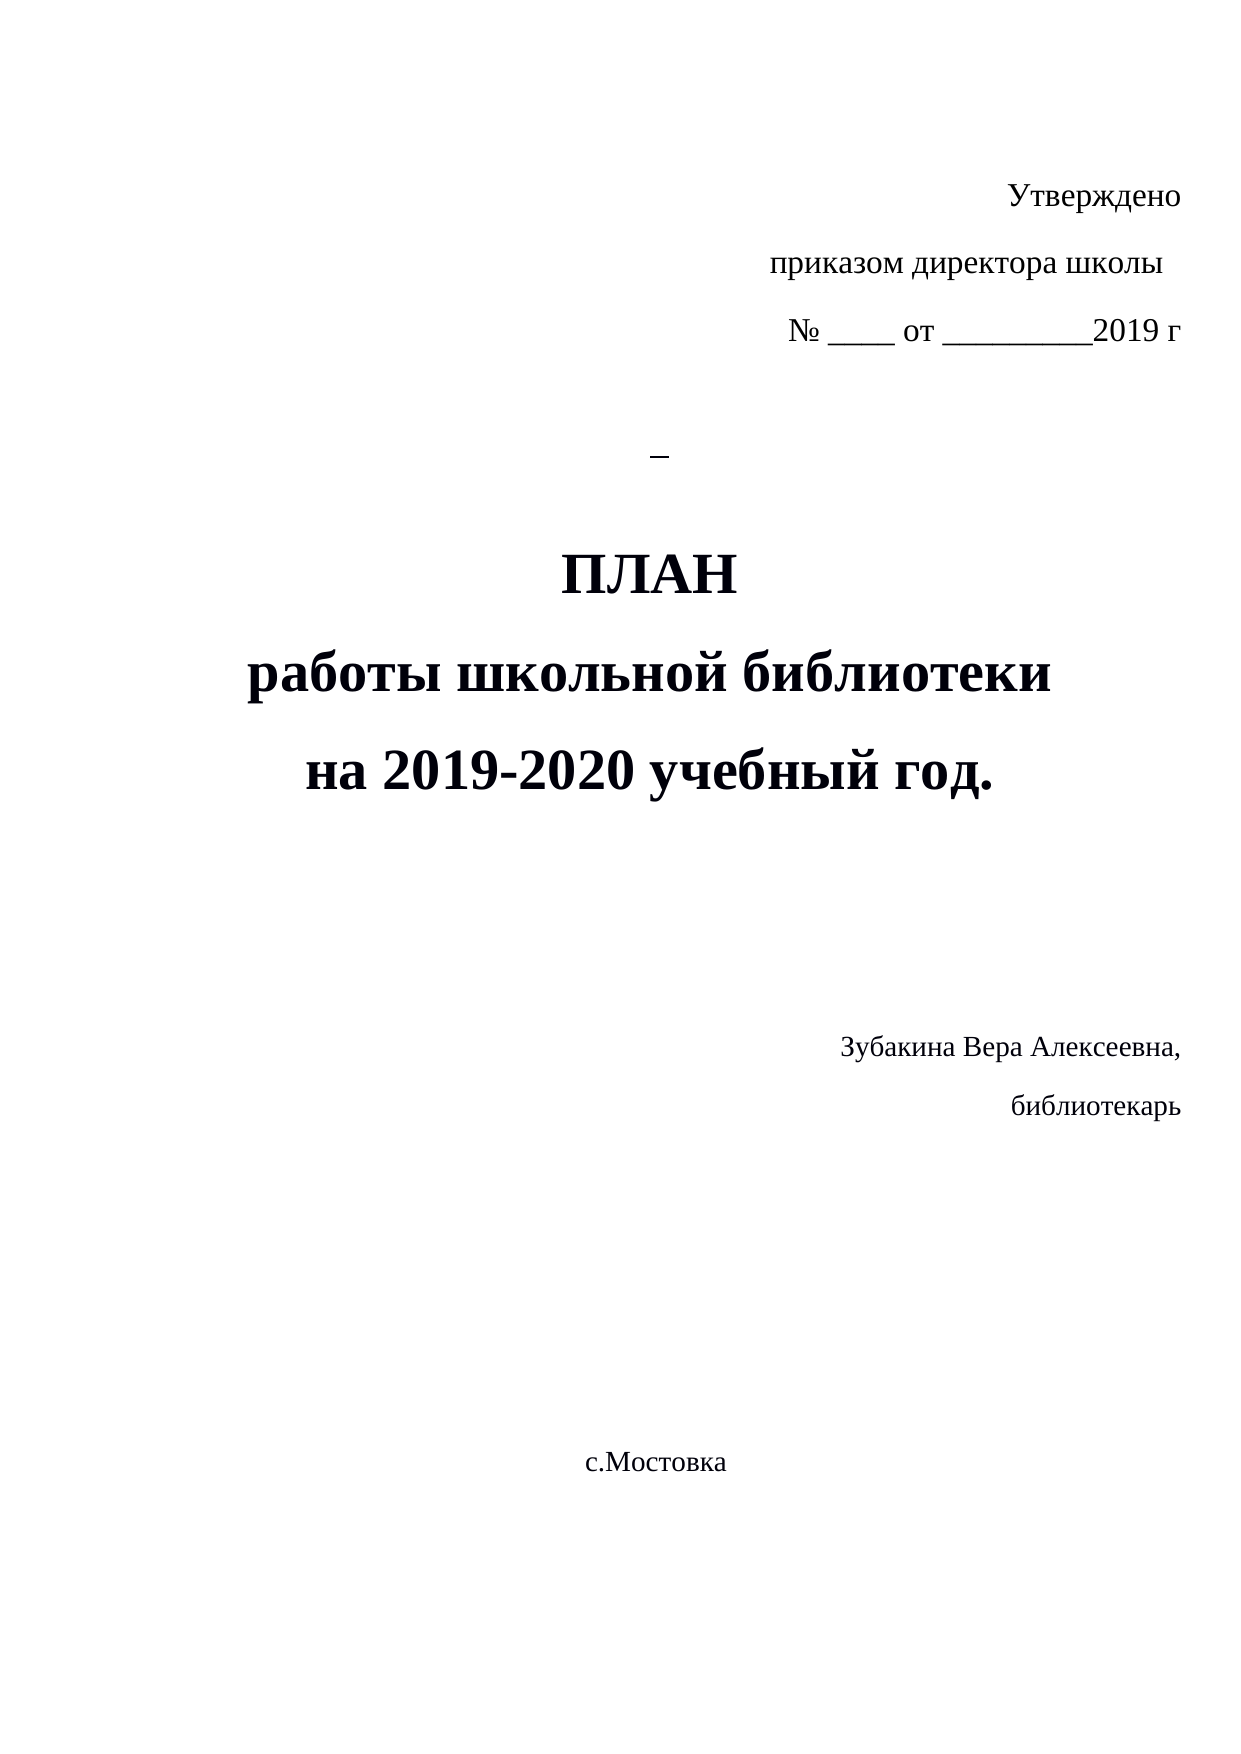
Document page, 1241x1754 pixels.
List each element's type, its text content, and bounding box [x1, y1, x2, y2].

text на 2019-2020 учебный год. [118, 735, 1181, 802]
text ПЛАН [118, 539, 1181, 606]
text работы школьной библиотеки [118, 637, 1181, 704]
text приказом директора школы [118, 243, 1181, 281]
text Зубакина Вера Алексеевна, [118, 1029, 1181, 1062]
text с.Мостовка [118, 1444, 1181, 1478]
text № ____ от _________2019 г [118, 310, 1181, 348]
text библиотекарь [118, 1088, 1181, 1122]
text Утверждено [118, 175, 1181, 213]
